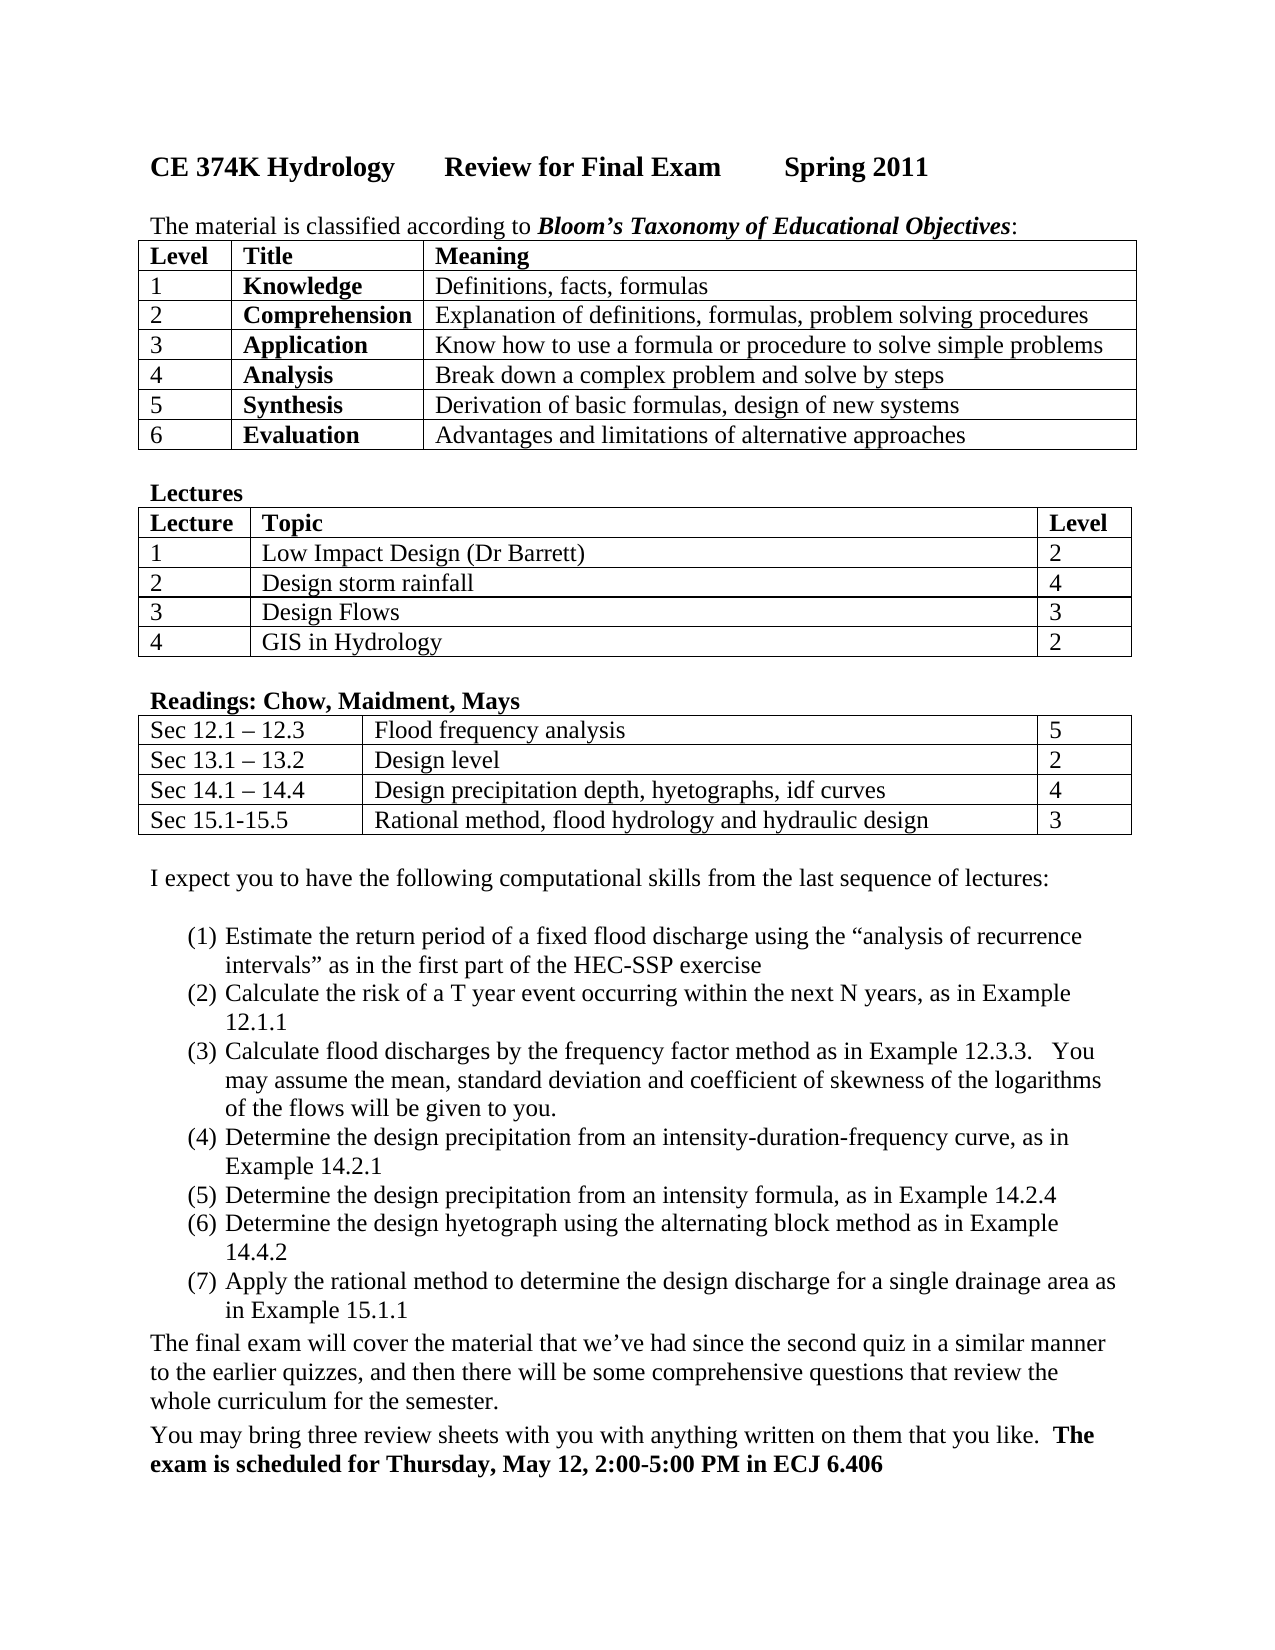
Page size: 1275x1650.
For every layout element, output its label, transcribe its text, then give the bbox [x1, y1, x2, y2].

table_cell 2 [139, 301, 231, 329]
table_cell 5 [139, 390, 231, 419]
table_header Topic [251, 508, 1037, 537]
list Calculate flood discharges by the frequency factor method as in Example 12.3.3. You may assume the mean, standard deviation and coefficient of skewness of the logarithms of the flows will be given to you. [187, 1036, 1125, 1122]
table_cell Evaluation [232, 420, 423, 448]
table_cell Comprehension [232, 301, 423, 329]
table_cell Knowledge [232, 271, 423, 299]
table_cell 4 [1038, 775, 1131, 804]
list Apply the rational method to determine the design discharge for a single drainage area as in Example 15.1.1 [187, 1266, 1125, 1323]
table_cell 3 [1038, 598, 1131, 626]
text The material is classified according to Bloom’s Taxonomy of Educational Objectives: [150, 211, 1125, 240]
list Calculate the risk of a T year event occurring within the next N years, as in Example 12.1.1 [187, 978, 1125, 1036]
table_cell 2 [139, 568, 250, 596]
table_cell 1 [139, 271, 231, 299]
list Determine the design hyetograph using the alternating block method as in Example 14.4.2 [187, 1208, 1125, 1266]
table_cell GIS in Hydrology [251, 627, 1037, 656]
table_cell 1 [139, 538, 250, 567]
list Determine the design precipitation from an intensity formula, as in Example 14.2.4 [187, 1180, 1125, 1208]
table_cell Break down a complex problem and solve by steps [424, 360, 1136, 389]
table_header Sec 12.1 – 12.3 [139, 716, 362, 744]
table_cell 3 [139, 330, 231, 359]
table_cell Sec 15.1-15.5 [139, 805, 362, 834]
subtitle CE 374K Hydrology Review for Final Exam Spring 2011 [150, 150, 1125, 182]
table_cell Analysis [232, 360, 423, 389]
table_cell 4 [139, 627, 250, 656]
table_cell 2 [1038, 627, 1131, 656]
list Estimate the return period of a fixed flood discharge using the “analysis of recurrence intervals” as in the first part of the HEC-SSP exercise [187, 921, 1125, 978]
table_cell 3 [139, 598, 250, 626]
table_cell Design storm rainfall [251, 568, 1037, 596]
table_cell Advantages and limitations of alternative approaches [424, 420, 1136, 448]
table_cell Derivation of basic formulas, design of new systems [424, 390, 1136, 419]
table_cell Sec 13.1 – 13.2 [139, 745, 362, 774]
table_cell 2 [1038, 745, 1131, 774]
table_header Level [1038, 508, 1131, 537]
table_cell Design Flows [251, 598, 1037, 626]
table_header Level [139, 241, 231, 270]
table_cell 3 [1038, 805, 1131, 834]
table_cell 2 [1038, 538, 1131, 567]
table_cell Definitions, facts, formulas [424, 271, 1136, 299]
text You may bring three review sheets with you with anything written on them that you like. The exam is scheduled for Thursday, May 12, 2:00-5:00 PM in ECJ 6.406 [150, 1420, 1125, 1477]
table_cell Explanation of definitions, formulas, problem solving procedures [424, 301, 1136, 329]
table_cell Design precipitation depth, hyetographs, idf curves [363, 775, 1037, 804]
table_cell Know how to use a formula or procedure to solve simple problems [424, 330, 1136, 359]
table_cell Rational method, flood hydrology and hydraulic design [363, 805, 1037, 834]
table_header Meaning [424, 241, 1136, 270]
table_header 5 [1038, 716, 1131, 744]
table_cell Sec 14.1 – 14.4 [139, 775, 362, 804]
table_header Title [232, 241, 423, 270]
table_cell Application [232, 330, 423, 359]
table_cell Low Impact Design (Dr Barrett) [251, 538, 1037, 567]
table_cell Design level [363, 745, 1037, 774]
table_cell 4 [1038, 568, 1131, 596]
table_cell 4 [139, 360, 231, 389]
text The final exam will cover the material that we’ve had since the second quiz in a similar manner to the earlier quizzes, and then there will be some comprehensive questions that review the whole curriculum for the semester. [150, 1328, 1125, 1415]
table_header Flood frequency analysis [363, 716, 1037, 744]
table_cell 6 [139, 420, 231, 448]
table_cell Synthesis [232, 390, 423, 419]
text : Chow, Maidment, Mays [150, 686, 1125, 714]
text I expect you to have the following computational skills from the last sequence of lectures: [150, 863, 1125, 892]
list Determine the design precipitation from an intensity-duration-frequency curve, as in Example 14.2.1 [187, 1122, 1125, 1180]
text Lectures [150, 478, 1125, 507]
table_header Lecture [139, 508, 250, 537]
